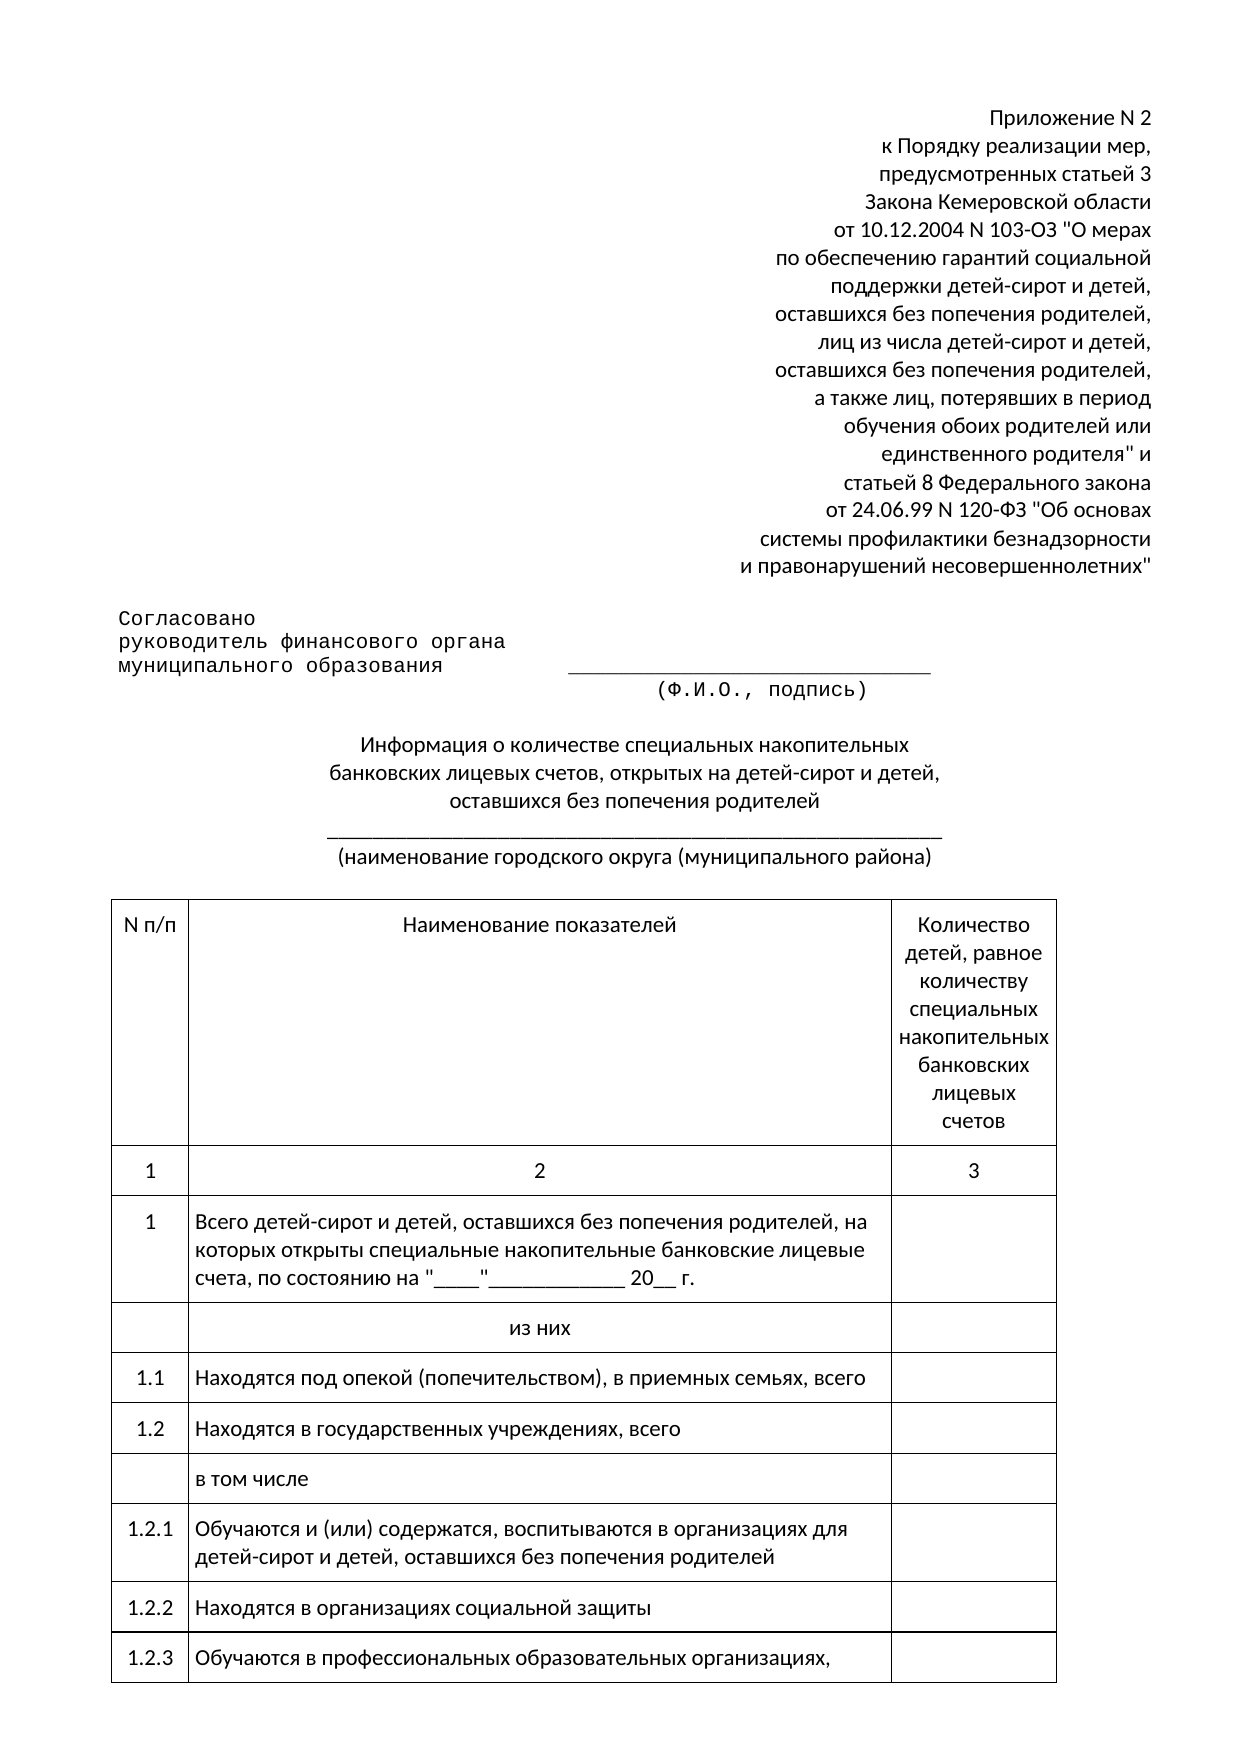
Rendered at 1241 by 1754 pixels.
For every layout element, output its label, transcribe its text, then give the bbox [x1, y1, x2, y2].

table_cell в том числе [189, 1454, 891, 1503]
table_cell Находятся в государственных учреждениях, всего [189, 1403, 891, 1452]
text ______________________________________________________ [118, 814, 1152, 842]
table_cell [892, 1303, 1056, 1352]
table_cell [892, 1403, 1056, 1452]
text (наименование городского округа (муниципального района) [118, 842, 1152, 870]
text оставшихся без попечения родителей, [118, 299, 1152, 327]
table_cell 1.2.2 [112, 1582, 188, 1631]
text банковских лицевых счетов, открытых на детей-сирот и детей, [118, 758, 1152, 786]
text и правонарушений несовершеннолетних" [118, 552, 1152, 580]
table_cell из них [189, 1303, 891, 1352]
table_cell 2 [189, 1146, 891, 1195]
text от 24.06.99 N 120-ФЗ "Об основах [118, 496, 1152, 524]
table_cell Находятся в организациях социальной защиты [189, 1582, 891, 1631]
table_cell 1.1 [112, 1353, 188, 1402]
table_cell 3 [892, 1146, 1056, 1195]
table_header N п/п [112, 900, 188, 1145]
table_cell 1.2.1 [112, 1504, 188, 1581]
table_cell 1 [112, 1146, 188, 1195]
table_cell [892, 1196, 1056, 1302]
text статьей 8 Федерального закона [118, 468, 1152, 496]
table_cell 1.2.3 [112, 1633, 188, 1682]
text поддержки детей-сирот и детей, [118, 271, 1152, 299]
text Приложение N 2 [118, 103, 1152, 131]
table_cell [112, 1454, 188, 1503]
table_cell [189, 1633, 891, 1682]
text предусмотренных статьей 3 [118, 159, 1152, 187]
text единственного родителя" и [118, 439, 1152, 468]
text лиц из числа детей-сирот и детей, [118, 327, 1152, 356]
text к Порядку реализации мер, [118, 131, 1152, 159]
table_cell Обучаются и (или) содержатся, воспитываются в организациях для детей-сирот и детей, оставшихся без попечения родителей [189, 1504, 891, 1581]
table_cell [112, 1303, 188, 1352]
table_cell [892, 1582, 1056, 1631]
text от 10.12.2004 N 103-ОЗ "О мерах [118, 215, 1152, 243]
text а также лиц, потерявших в период [118, 383, 1152, 412]
table_cell 1 [112, 1196, 188, 1302]
text Информация о количестве специальных накопительных [118, 730, 1152, 758]
table_cell 1.2 [112, 1403, 188, 1452]
table_cell [892, 1454, 1056, 1503]
text муниципального образования _____________________________ [118, 655, 1152, 679]
text по обеспечению гарантий социальной [118, 243, 1152, 271]
text системы профилактики безнадзорности [118, 524, 1152, 552]
text Согласовано [118, 608, 1152, 631]
table_cell [892, 1353, 1056, 1402]
text (Ф.И.О., подпись) [118, 679, 1152, 702]
table_cell [892, 1633, 1056, 1682]
table_cell [892, 1504, 1056, 1581]
table_header Количество детей, равное количеству специальных накопительных банковских лицевых счетов [892, 900, 1056, 1145]
table_cell Всего детей-сирот и детей, оставшихся без попечения родителей, на которых открыты специальные накопительные банковские лицевые счета, по состоянию на "____"____________ 20__ г. [189, 1196, 891, 1302]
table_header Наименование показателей [189, 900, 891, 1145]
text Закона Кемеровской области [118, 187, 1152, 215]
text руководитель финансового органа [118, 631, 1152, 655]
text оставшихся без попечения родителей, [118, 356, 1152, 383]
text обучения обоих родителей или [118, 412, 1152, 439]
text оставшихся без попечения родителей [118, 786, 1152, 814]
table_cell Находятся под опекой (попечительством), в приемных семьях, всего [189, 1353, 891, 1402]
